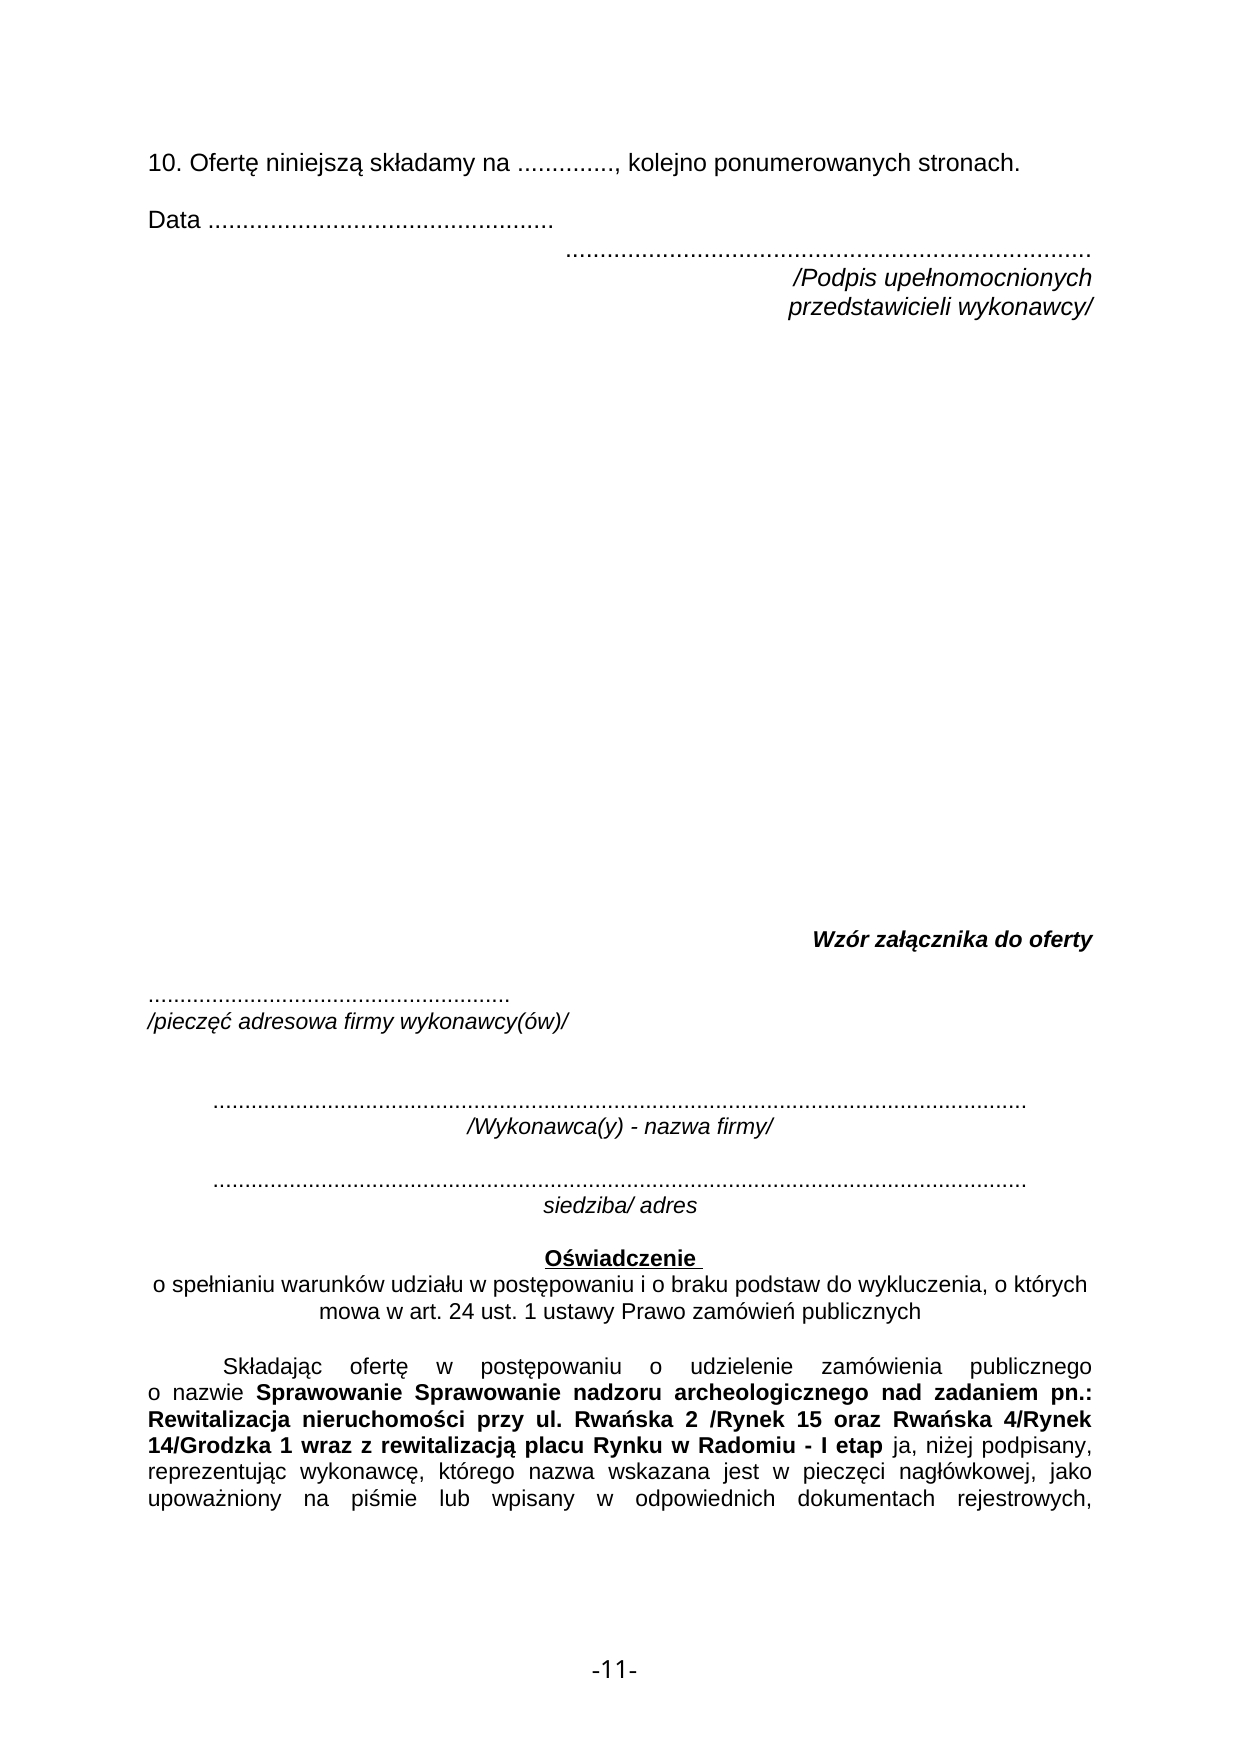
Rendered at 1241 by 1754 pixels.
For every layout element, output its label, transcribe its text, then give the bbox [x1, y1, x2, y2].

text o spełnianiu warunków udziału w postępowaniu i o braku podstaw do wykluczenia, o których mowa w art. 24 ust. 1 ustawy Prawo zamówień publicznych [148, 1271, 1092, 1324]
text /Podpis upełnomocnionych przedstawicieli wykonawcy/ [148, 263, 1092, 320]
text 10. Ofertę niniejszą składamy na .............., kolejno ponumerowanych stronach. [148, 148, 1092, 176]
text ......................................................... [148, 981, 1092, 1008]
text siedziba/ adres [148, 1192, 1092, 1219]
text Data .................................................. [148, 205, 1092, 234]
text ................................................................................................................................ [148, 1087, 1092, 1113]
text ............................................................................ [148, 234, 1092, 263]
text ................................................................................................................................ [148, 1166, 1092, 1192]
text /Wykonawca(y) - nazwa firmy/ [148, 1113, 1092, 1139]
text Wzór załącznika do oferty [148, 926, 1092, 953]
text /pieczęć adresowa firmy wykonawcy(ów)/ [148, 1008, 1092, 1034]
subtitle Oświadczenie [148, 1245, 1092, 1271]
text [148, 1353, 1092, 1511]
